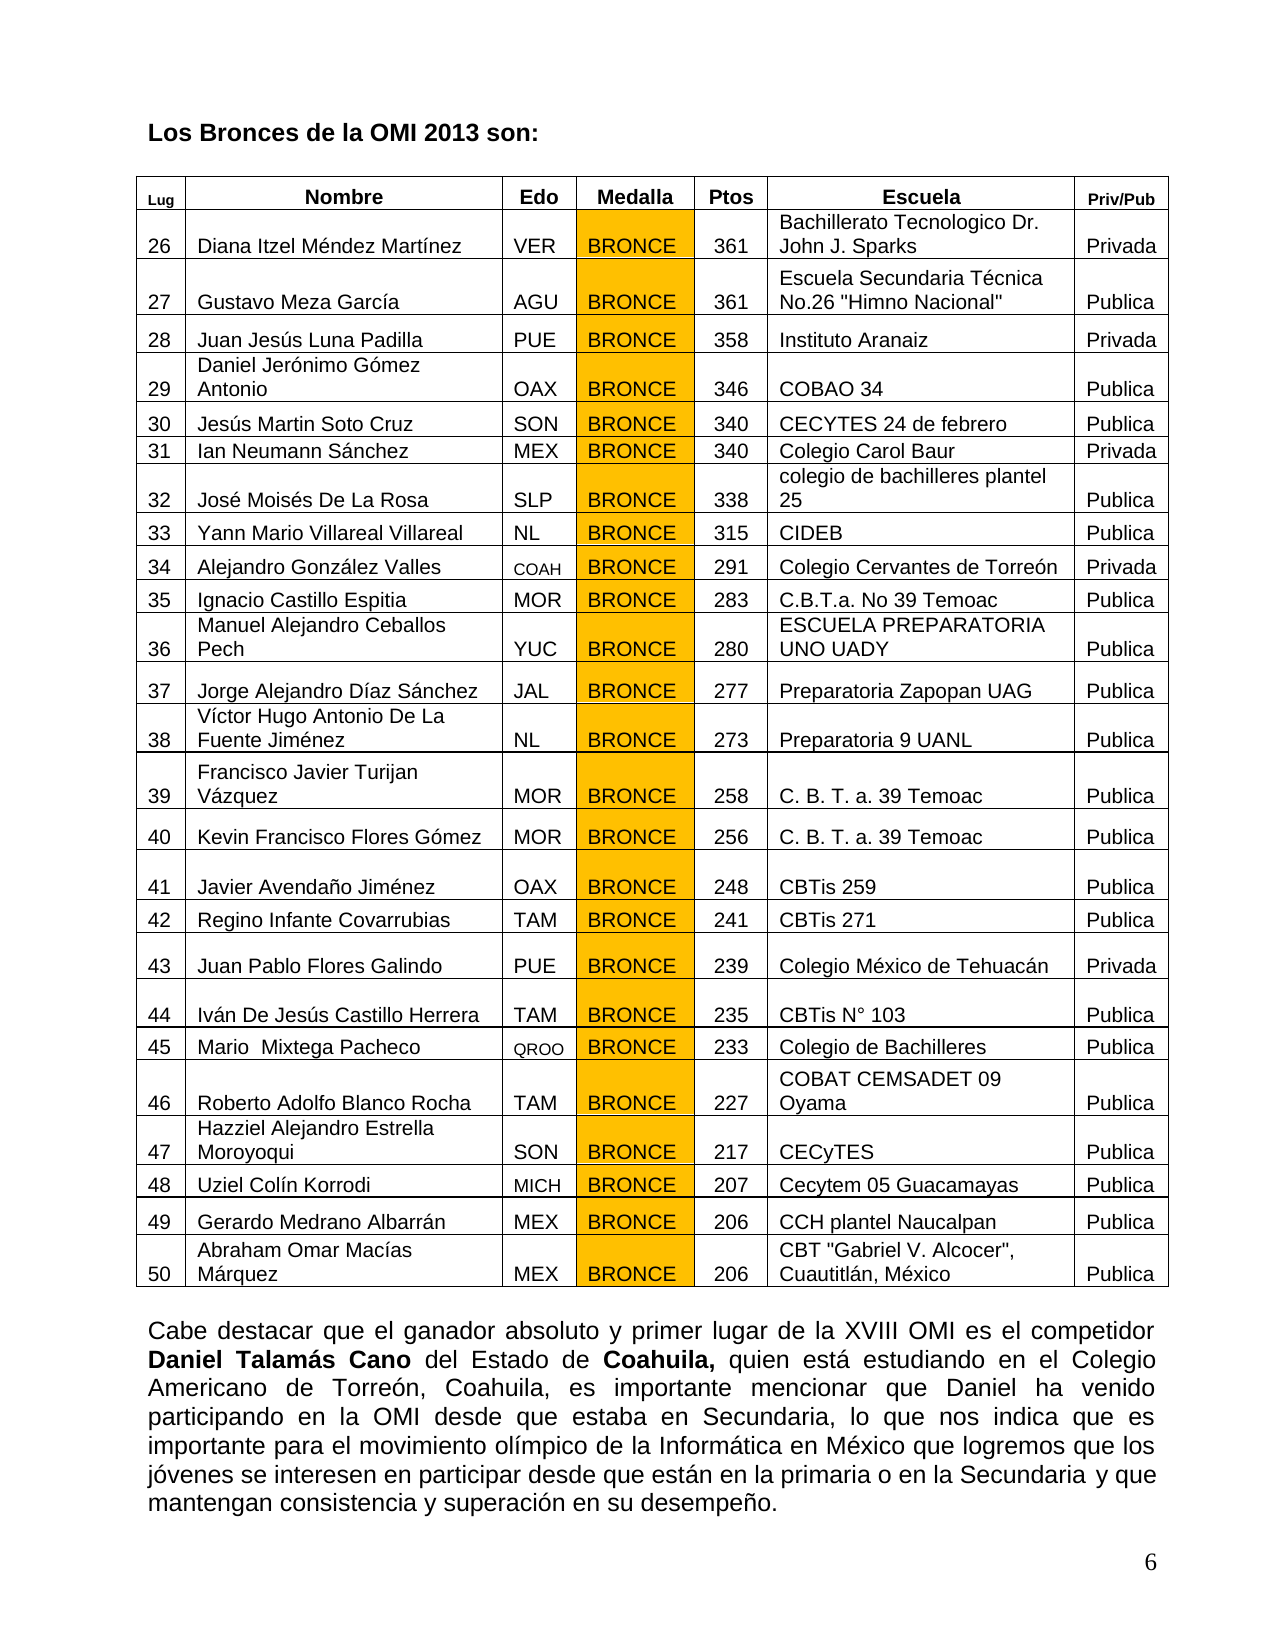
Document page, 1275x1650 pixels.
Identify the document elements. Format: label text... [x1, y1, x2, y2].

table_cell SON [503, 402, 576, 436]
table_cell BRONCE [577, 315, 694, 352]
table_cell Colegio Carol Baur [768, 437, 1074, 463]
table_cell Publica [1075, 1165, 1168, 1196]
table_cell 48 [137, 1165, 185, 1196]
table_cell BRONCE [577, 546, 694, 579]
table_cell 233 [695, 1028, 767, 1059]
table_cell PUE [503, 315, 576, 352]
table_cell CBTis 259 [768, 850, 1074, 899]
table_header Priv/Pub [1075, 177, 1168, 208]
table_cell BRONCE [577, 900, 694, 932]
table_cell Publica [1075, 704, 1168, 751]
table_cell CECYTES 24 de febrero [768, 402, 1074, 436]
table_cell NL [503, 513, 576, 544]
table_cell 44 [137, 979, 185, 1026]
table_cell MEX [503, 437, 576, 463]
table_cell Colegio México de Tehuacán [768, 933, 1074, 978]
table_cell 45 [137, 1028, 185, 1059]
table_cell Privada [1075, 437, 1168, 463]
table_cell Diana Itzel Méndez Martínez [186, 210, 502, 257]
table_cell Juan Jesús Luna Padilla [186, 315, 502, 352]
table_cell Francisco Javier Turijan Vázquez [186, 753, 502, 808]
table_cell Abraham Omar Macías Márquez [186, 1235, 502, 1286]
table_cell Gerardo Medrano Albarrán [186, 1198, 502, 1234]
table_cell 358 [695, 315, 767, 352]
table_cell 40 [137, 809, 185, 849]
table_cell Publica [1075, 1116, 1168, 1163]
table_cell CBT "Gabriel V. Alcocer", Cuautitlán, México [768, 1235, 1074, 1286]
table_cell 50 [137, 1235, 185, 1286]
text Cabe destacar que el ganador absoluto y primer lugar de la XVIII OMI es el competidor Daniel Talamás Cano del Estado de Coahuila, quien está estudiando en el Colegio Americano de Torreón, Coahuila, es importante mencionar que Daniel ha venido participando en la OMI desde que estaba en Secundaria, lo que nos indica que es importante para el movimiento olímpico de la Informática en México que logremos que los jóvenes se interesen en participar desde que están en la primaria o en la Secundaria y que mantengan consistencia y superación en su desempeño. [148, 1316, 1157, 1517]
table_cell José Moisés De La Rosa [186, 464, 502, 512]
table_cell 32 [137, 464, 185, 512]
table_cell Publica [1075, 809, 1168, 849]
table_cell 338 [695, 464, 767, 512]
table_cell Iván De Jesús Castillo Herrera [186, 979, 502, 1026]
table_cell 49 [137, 1198, 185, 1234]
table_cell 248 [695, 850, 767, 899]
table_cell 206 [695, 1235, 767, 1286]
table_header Escuela [768, 177, 1074, 208]
table_cell Ignacio Castillo Espitia [186, 580, 502, 612]
text Los Bronces de la OMI 2013 son: [148, 118, 1157, 147]
table_cell 37 [137, 662, 185, 702]
table_cell Hazziel Alejandro Estrella Moroyoqui [186, 1116, 502, 1163]
table_cell 291 [695, 546, 767, 579]
table_cell COAH [503, 546, 576, 579]
table_cell CIDEB [768, 513, 1074, 544]
table_cell 277 [695, 662, 767, 702]
table_cell BRONCE [577, 353, 694, 401]
table_cell 217 [695, 1116, 767, 1163]
table_cell 273 [695, 704, 767, 751]
table_cell 346 [695, 353, 767, 401]
table_cell BRONCE [577, 259, 694, 314]
table_cell Publica [1075, 753, 1168, 808]
table_cell CECyTES [768, 1116, 1074, 1163]
table_cell BRONCE [577, 979, 694, 1026]
table_cell 26 [137, 210, 185, 257]
table_cell 258 [695, 753, 767, 808]
table_cell Publica [1075, 979, 1168, 1026]
table_cell Privada [1075, 546, 1168, 579]
table_cell C. B. T. a. 39 Temoac [768, 809, 1074, 849]
table_cell Publica [1075, 1060, 1168, 1114]
table_cell Jesús Martin Soto Cruz [186, 402, 502, 436]
table_cell COBAT CEMSADET 09 Oyama [768, 1060, 1074, 1114]
table_cell OAX [503, 850, 576, 899]
table_cell 227 [695, 1060, 767, 1114]
table_cell Preparatoria Zapopan UAG [768, 662, 1074, 702]
table_cell MICH [503, 1165, 576, 1196]
table_cell Privada [1075, 315, 1168, 352]
table_cell Publica [1075, 259, 1168, 314]
table_cell MEX [503, 1235, 576, 1286]
table_cell 46 [137, 1060, 185, 1114]
table_cell Publica [1075, 580, 1168, 612]
table_cell BRONCE [577, 1028, 694, 1059]
table_cell Colegio Cervantes de Torreón [768, 546, 1074, 579]
table_cell Publica [1075, 613, 1168, 661]
table_cell Ian Neumann Sánchez [186, 437, 502, 463]
table_cell YUC [503, 613, 576, 661]
table_cell Daniel Jerónimo Gómez Antonio [186, 353, 502, 401]
table_cell CCH plantel Naucalpan [768, 1198, 1074, 1234]
table_cell C. B. T. a. 39 Temoac [768, 753, 1074, 808]
table_cell Preparatoria 9 UANL [768, 704, 1074, 751]
table_cell BRONCE [577, 1235, 694, 1286]
table_cell Publica [1075, 1235, 1168, 1286]
table_cell BRONCE [577, 1060, 694, 1114]
table_cell Kevin Francisco Flores Gómez [186, 809, 502, 849]
table_cell BRONCE [577, 402, 694, 436]
table_cell OAX [503, 353, 576, 401]
table_cell Instituto Aranaiz [768, 315, 1074, 352]
table_header Lug [137, 177, 185, 208]
table_cell CBTis N° 103 [768, 979, 1074, 1026]
table_cell Publica [1075, 353, 1168, 401]
table_header Medalla [577, 177, 694, 208]
table_cell Bachillerato Tecnologico Dr. John J. Sparks [768, 210, 1074, 257]
table_cell BRONCE [577, 613, 694, 661]
table_cell 31 [137, 437, 185, 463]
table_cell NL [503, 704, 576, 751]
table_cell BRONCE [577, 464, 694, 512]
table_cell Alejandro González Valles [186, 546, 502, 579]
table_header Ptos [695, 177, 767, 208]
table_cell 207 [695, 1165, 767, 1196]
table_cell TAM [503, 900, 576, 932]
table_cell Yann Mario Villareal Villareal [186, 513, 502, 544]
table_cell Jorge Alejandro Díaz Sánchez [186, 662, 502, 702]
table_cell BRONCE [577, 933, 694, 978]
table_cell BRONCE [577, 513, 694, 544]
table_cell 38 [137, 704, 185, 751]
table_cell QROO [503, 1028, 576, 1059]
table_cell 239 [695, 933, 767, 978]
table_cell 340 [695, 437, 767, 463]
table_cell 42 [137, 900, 185, 932]
table_cell AGU [503, 259, 576, 314]
table_cell PUE [503, 933, 576, 978]
table_cell 361 [695, 259, 767, 314]
table_cell BRONCE [577, 210, 694, 257]
table_cell 315 [695, 513, 767, 544]
table_cell BRONCE [577, 850, 694, 899]
table_cell Víctor Hugo Antonio De La Fuente Jiménez [186, 704, 502, 751]
table_cell 41 [137, 850, 185, 899]
table_cell 36 [137, 613, 185, 661]
table_cell ESCUELA PREPARATORIA UNO UADY [768, 613, 1074, 661]
table_cell JAL [503, 662, 576, 702]
table_cell Colegio de Bachilleres [768, 1028, 1074, 1059]
table_cell MEX [503, 1198, 576, 1234]
table_cell 29 [137, 353, 185, 401]
table_cell Roberto Adolfo Blanco Rocha [186, 1060, 502, 1114]
table_cell BRONCE [577, 1198, 694, 1234]
table_cell Juan Pablo Flores Galindo [186, 933, 502, 978]
table_cell 283 [695, 580, 767, 612]
table_cell 27 [137, 259, 185, 314]
table_cell 30 [137, 402, 185, 436]
table_header Edo [503, 177, 576, 208]
table_cell 33 [137, 513, 185, 544]
table_cell 235 [695, 979, 767, 1026]
table_cell Publica [1075, 513, 1168, 544]
table_cell VER [503, 210, 576, 257]
table_cell 256 [695, 809, 767, 849]
table_cell Publica [1075, 1198, 1168, 1234]
table_cell Manuel Alejandro Ceballos Pech [186, 613, 502, 661]
table_cell Privada [1075, 210, 1168, 257]
table_cell MOR [503, 809, 576, 849]
table_cell C.B.T.a. No 39 Temoac [768, 580, 1074, 612]
table_cell Publica [1075, 402, 1168, 436]
table_cell Publica [1075, 850, 1168, 899]
table_cell Publica [1075, 900, 1168, 932]
table_cell 39 [137, 753, 185, 808]
table_cell Mario Mixtega Pacheco [186, 1028, 502, 1059]
table_cell Gustavo Meza García [186, 259, 502, 314]
table_cell MOR [503, 580, 576, 612]
table_cell 206 [695, 1198, 767, 1234]
table_cell BRONCE [577, 809, 694, 849]
table_cell 35 [137, 580, 185, 612]
table_cell COBAO 34 [768, 353, 1074, 401]
table_cell 28 [137, 315, 185, 352]
table_cell BRONCE [577, 753, 694, 808]
table_cell CBTis 271 [768, 900, 1074, 932]
table_cell SON [503, 1116, 576, 1163]
table_cell Publica [1075, 1028, 1168, 1059]
table_cell BRONCE [577, 580, 694, 612]
table_cell 47 [137, 1116, 185, 1163]
table_cell Publica [1075, 464, 1168, 512]
table_cell 280 [695, 613, 767, 661]
table_cell BRONCE [577, 662, 694, 702]
table_cell Regino Infante Covarrubias [186, 900, 502, 932]
table_cell Escuela Secundaria Técnica No.26 "Himno Nacional" [768, 259, 1074, 314]
table_cell 241 [695, 900, 767, 932]
table_cell BRONCE [577, 1165, 694, 1196]
table_cell 340 [695, 402, 767, 436]
table_cell MOR [503, 753, 576, 808]
table_cell TAM [503, 1060, 576, 1114]
table_cell colegio de bachilleres plantel 25 [768, 464, 1074, 512]
table_cell 34 [137, 546, 185, 579]
table_cell 361 [695, 210, 767, 257]
table_cell Uziel Colín Korrodi [186, 1165, 502, 1196]
table_header Nombre [186, 177, 502, 208]
table_cell SLP [503, 464, 576, 512]
table_cell 43 [137, 933, 185, 978]
table_cell Javier Avendaño Jiménez [186, 850, 502, 899]
table_cell Privada [1075, 933, 1168, 978]
table_cell Publica [1075, 662, 1168, 702]
table_cell BRONCE [577, 704, 694, 751]
table_cell TAM [503, 979, 576, 1026]
table_cell BRONCE [577, 1116, 694, 1163]
table_cell BRONCE [577, 437, 694, 463]
table_cell Cecytem 05 Guacamayas [768, 1165, 1074, 1196]
